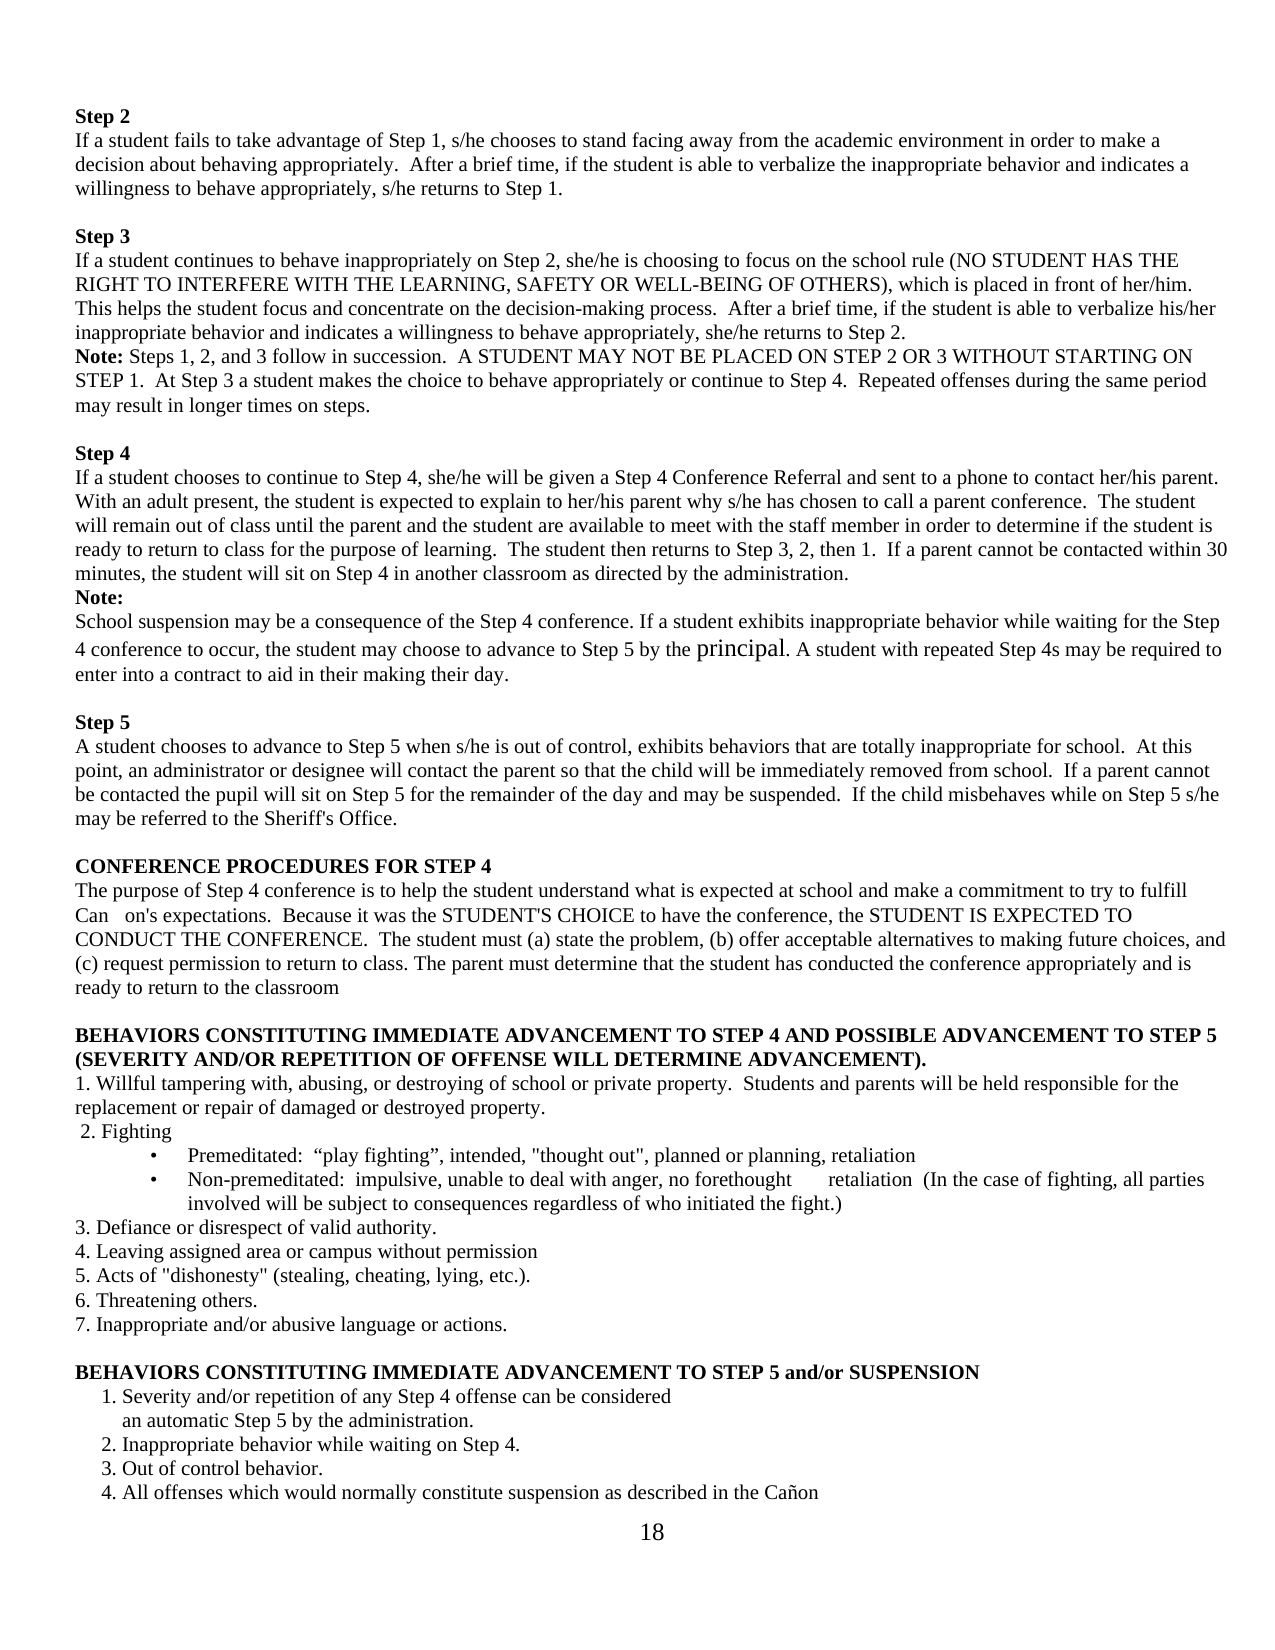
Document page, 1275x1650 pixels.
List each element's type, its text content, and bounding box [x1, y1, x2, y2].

text If a student fails to take advantage of Step 1, s/he chooses to stand facing away from the academic environment in order to make a decision about behaving appropriately. After a brief time, if the student is able to verbalize the inappropriate behavior and indicates a willingness to behave appropriately, s/he returns to Step 1. [75, 128, 1228, 200]
text Step 4 [75, 441, 1228, 465]
text 4. All offenses which would normally constitute suspension as described in the Cañon [75, 1480, 1228, 1504]
text Note: [75, 585, 1228, 609]
text 2. Fighting [75, 1119, 1228, 1143]
text 4. Leaving assigned area or campus without permission [75, 1239, 1228, 1263]
text 5. Acts of "dishonesty" (stealing, cheating, lying, etc.). [75, 1263, 1228, 1287]
text an automatic Step 5 by the administration. [75, 1408, 1228, 1432]
text 7. Inappropriate and/or abusive language or actions. [75, 1312, 1228, 1336]
text 1. Willful tampering with, abusing, or destroying of school or private property. Students and parents will be held responsible for the replacement or repair of damaged or destroyed property. [75, 1071, 1228, 1119]
text Step 3 [75, 224, 1228, 248]
text 1. Severity and/or repetition of any Step 4 offense can be considered [75, 1384, 1228, 1408]
text 2. Inappropriate behavior while waiting on Step 4. [75, 1432, 1228, 1456]
text 3. Defiance or disrespect of valid authority. [75, 1215, 1228, 1239]
text School suspension may be a consequence of the Step 4 conference. If a student exhibits inappropriate behavior while waiting for the Step 4 conference to occur, the student may choose to advance to Step 5 by the principal. A student with repeated Step 4s may be required to enter into a contract to aid in their making their day. [75, 609, 1228, 686]
text Step 2 [75, 104, 1228, 128]
text 6. Threatening others. [75, 1287, 1228, 1312]
text BEHAVIORS CONSTITUTING IMMEDIATE ADVANCEMENT TO STEP 4 AND POSSIBLE ADVANCEMENT TO STEP 5 (SEVERITY AND/OR REPETITION OF OFFENSE WILL DETERMINE ADVANCEMENT). [75, 1023, 1228, 1071]
text A student chooses to advance to Step 5 when s/he is out of control, exhibits behaviors that are totally inappropriate for school. At this point, an administrator or designee will contact the parent so that the child will be immediately removed from school. If a parent cannot be contacted the pupil will sit on Step 5 for the remainder of the day and may be suspended. If the child misbehaves while on Step 5 s/he may be referred to the Sheriff's Office. [75, 734, 1228, 830]
subtitle CONFERENCE PROCEDURES FOR STEP 4 [75, 854, 1228, 878]
text 3. Out of control behavior. [75, 1456, 1228, 1480]
text If a student continues to behave inappropriately on Step 2, she/he is choosing to focus on the school rule (NO STUDENT HAS THE RIGHT TO INTERFERE WITH THE LEARNING, SAFETY OR WELL-BEING OF OTHERS), which is placed in front of her/him. This helps the student focus and concentrate on the decision-making process. After a brief time, if the student is able to verbalize his/her inappropriate behavior and indicates a willingness to behave appropriately, she/he returns to Step 2. [75, 248, 1228, 344]
text Note: Steps 1, 2, and 3 follow in succession. A STUDENT MAY NOT BE PLACED ON STEP 2 OR 3 WITHOUT STARTING ON STEP 1. At Step 3 a student makes the choice to behave appropriately or continue to Step 4. Repeated offenses during the same period may result in longer times on steps. [75, 344, 1228, 417]
text • Non-premeditated: impulsive, unable to deal with anger, no forethought retaliation (In the case of fighting, all parties involved will be subject to consequences regardless of who initiated the fight.) [150, 1167, 1228, 1215]
text Step 5 [75, 710, 1228, 734]
text The purpose of Step 4 conference is to help the student understand what is expected at school and make a commitment to try to fulfill Canon's expectations. Because it was the STUDENT'S CHOICE to have the conference, the STUDENT IS EXPECTED TO CONDUCT THE CONFERENCE. The student must (a) state the problem, (b) offer acceptable alternatives to making future choices, and (c) request permission to return to class. The parent must determine that the student has conducted the conference appropriately and is ready to return to the classroom [75, 878, 1228, 999]
text If a student chooses to continue to Step 4, she/he will be given a Step 4 Conference Referral and sent to a phone to contact her/his parent. With an adult present, the student is expected to explain to her/his parent why s/he has chosen to call a parent conference. The student will remain out of class until the parent and the student are available to meet with the staff member in order to determine if the student is ready to return to class for the purpose of learning. The student then returns to Step 3, 2, then 1. If a parent cannot be contacted within 30 minutes, the student will sit on Step 4 in another classroom as directed by the administration. [75, 465, 1228, 585]
text • Premeditated: “play fighting”, intended, "thought out", planned or planning, retaliation [150, 1143, 1228, 1167]
text BEHAVIORS CONSTITUTING IMMEDIATE ADVANCEMENT TO STEP 5 and/or SUSPENSION [75, 1360, 1228, 1384]
